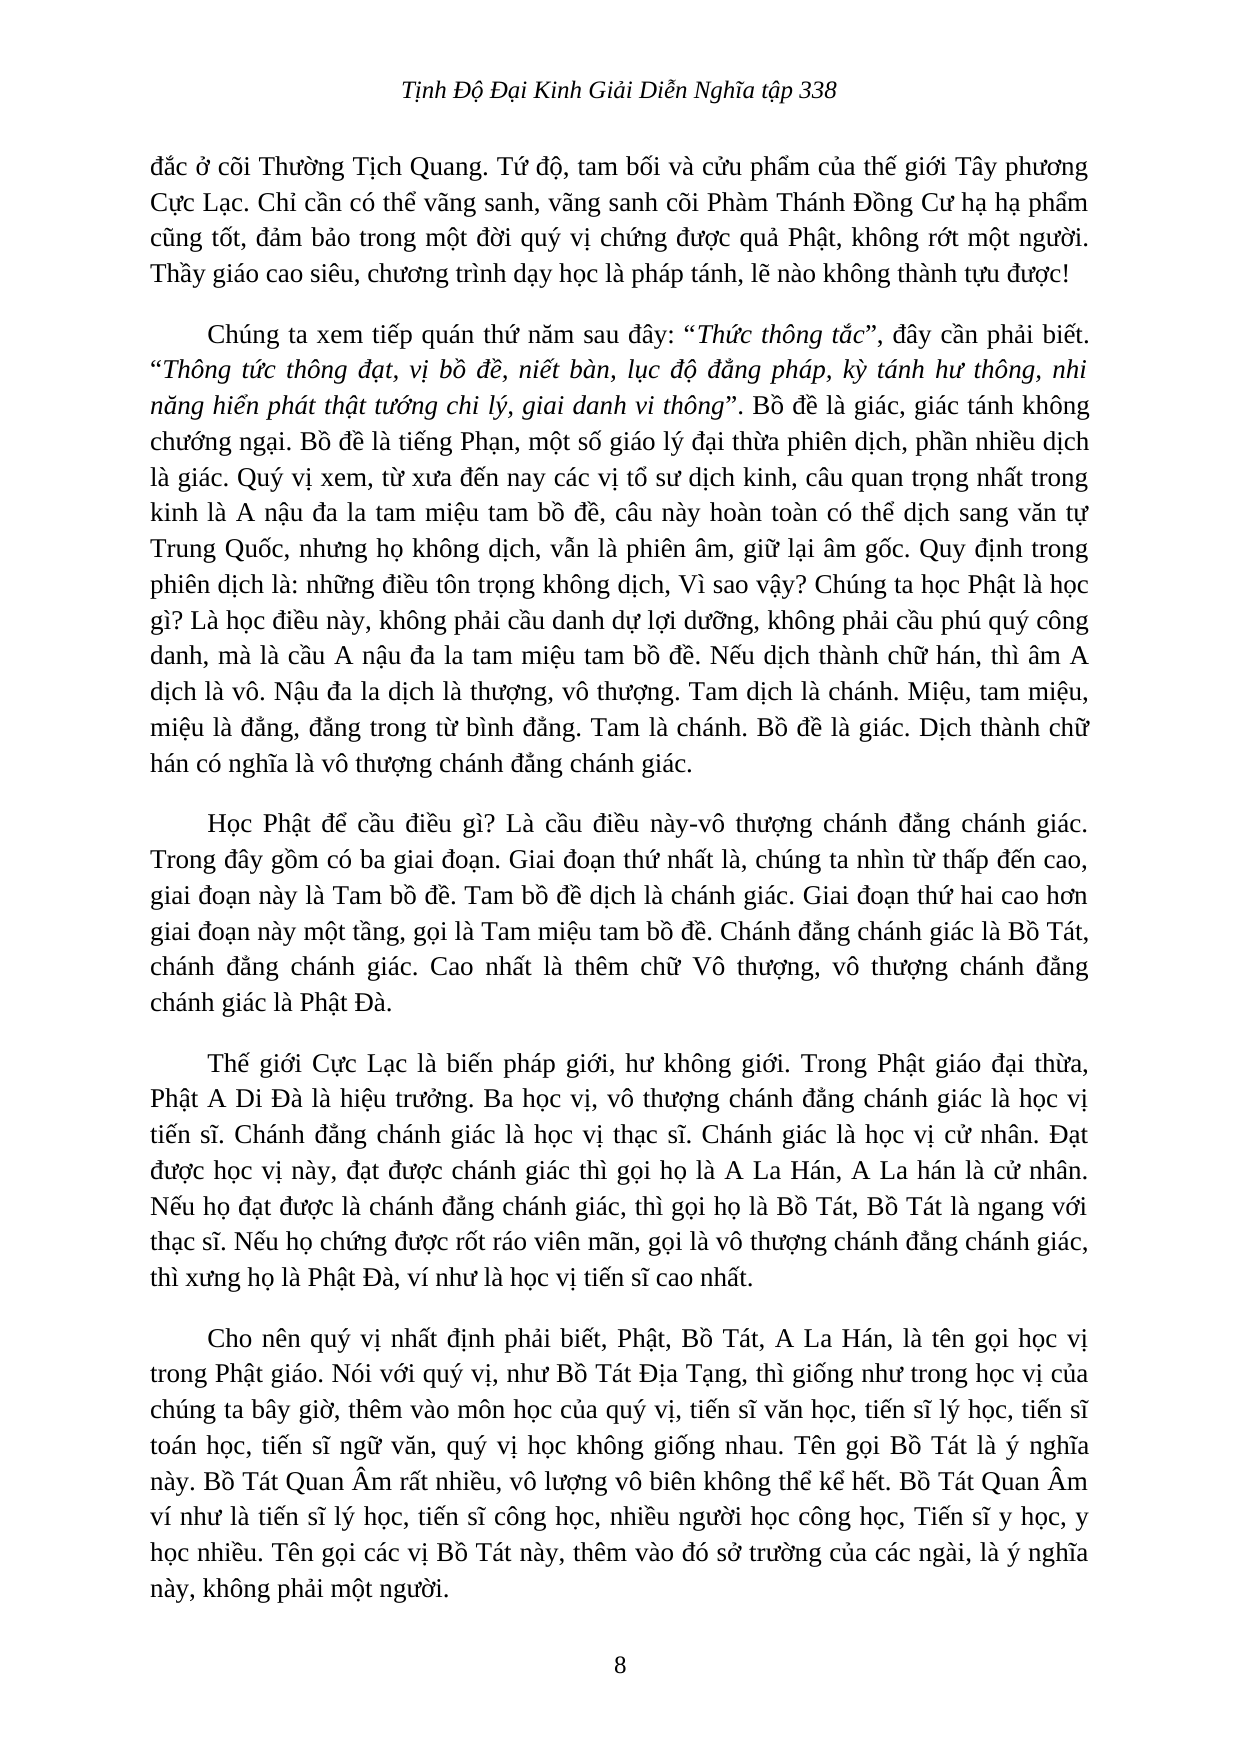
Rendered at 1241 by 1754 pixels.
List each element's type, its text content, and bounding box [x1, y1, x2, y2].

text Cho nên quý vị nhất định phải biết, Phật, Bồ Tát, A La Hán, là tên gọi học vị trong Phật giáo. Nói với quý vị, như Bồ Tát Địa Tạng, thì giống như trong học vị của chúng ta bây giờ, thêm vào môn học của quý vị, tiến sĩ văn học, tiến sĩ lý học, tiến sĩ toán học, tiến sĩ ngữ văn, quý vị học không giống nhau. Tên gọi Bồ Tát là ý nghĩa này. Bồ Tát Quan Âm rất nhiều, vô lượng vô biên không thể kể hết. Bồ Tát Quan Âm ví như là tiến sĩ lý học, tiến sĩ công học, nhiều người học công học, Tiến sĩ y học, y học nhiều. Tên gọi các vị Bồ Tát này, thêm vào đó sở trường của các ngài, là ý nghĩa này, không phải một người. [150, 1322, 1090, 1603]
text Học Phật để cầu điều gì? Là cầu điều này-vô thượng chánh đẳng chánh giác. Trong đây gồm có ba giai đoạn. Giai đoạn thứ nhất là, chúng ta nhìn từ thấp đến cao, giai đoạn này là Tam bồ đề. Tam bồ đề dịch là chánh giác. Giai đoạn thứ hai cao hơn giai đoạn này một tầng, gọi là Tam miệu tam bồ đề. Chánh đẳng chánh giác là Bồ Tát, chánh đẳng chánh giác. Cao nhất là thêm chữ Vô thượng, vô thượng chánh đẳng chánh giác là Phật Đà. [150, 807, 1090, 1017]
text Thế giới Cực Lạc là biến pháp giới, hư không giới. Trong Phật giáo đại thừa, Phật A Di Đà là hiệu trưởng. Ba học vị, vô thượng chánh đẳng chánh giác là học vị tiến sĩ. Chánh đẳng chánh giác là học vị thạc sĩ. Chánh giác là học vị cử nhân. Đạt được học vị này, đạt được chánh giác thì gọi họ là A La Hán, A La hán là cử nhân. Nếu họ đạt được là chánh đẳng chánh giác, thì gọi họ là Bồ Tát, Bồ Tát là ngang với thạc sĩ. Nếu họ chứng được rốt ráo viên mãn, gọi là vô thượng chánh đẳng chánh giác, thì xưng họ là Phật Đà, ví như là học vị tiến sĩ cao nhất. [150, 1047, 1090, 1292]
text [150, 150, 1090, 288]
text Chúng ta xem tiếp quán thứ năm sau đây: “Thức thông tắc”, đây cần phải biết. “Thông tức thông đạt, vị bồ đề, niết bàn, lục độ đẳng pháp, kỳ tánh hư thông, nhi năng hiển phát thật tướng chi lý, giai danh vi thông”. Bồ đề là giác, giác tánh không chướng ngại. Bồ đề là tiếng Phạn, một số giáo lý đại thừa phiên dịch, phần nhiều dịch là giác. Quý vị xem, từ xưa đến nay các vị tổ sư dịch kinh, câu quan trọng nhất trong kinh là A nậu đa la tam miệu tam bồ đề, câu này hoàn toàn có thể dịch sang văn tự Trung Quốc, nhưng họ không dịch, vẫn là phiên âm, giữ lại âm gốc. Quy định trong phiên dịch là: những điều tôn trọng không dịch, Vì sao vậy? Chúng ta học Phật là học gì? Là học điều này, không phải cầu danh dự lợi dưỡng, không phải cầu phú quý công danh, mà là cầu A nậu đa la tam miệu tam bồ đề. Nếu dịch thành chữ hán, thì âm A dịch là vô. Nậu đa la dịch là thượng, vô thượng. Tam dịch là chánh. Miệu, tam miệu, miệu là đẳng, đẳng trong từ bình đẳng. Tam là chánh. Bồ đề là giác. Dịch thành chữ hán có nghĩa là vô thượng chánh đẳng chánh giác. [150, 318, 1090, 778]
